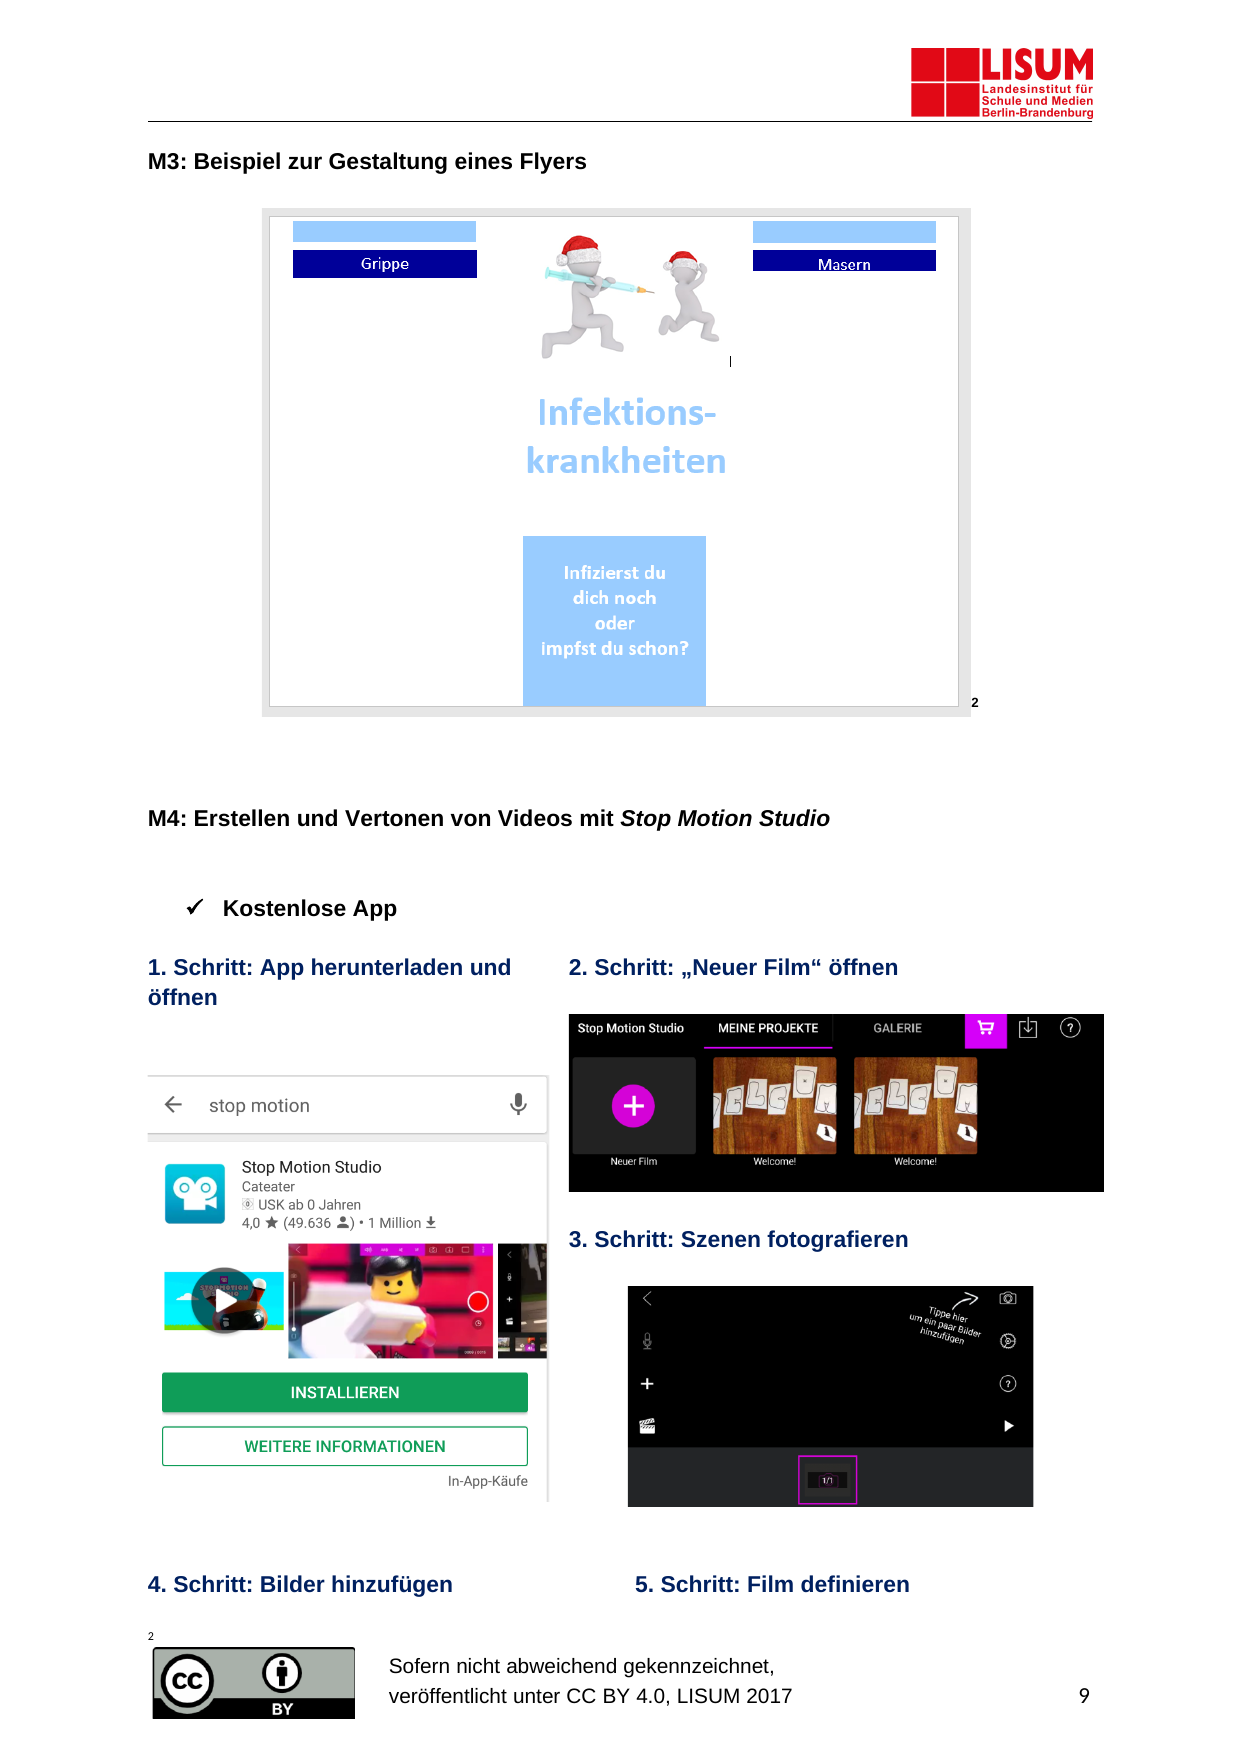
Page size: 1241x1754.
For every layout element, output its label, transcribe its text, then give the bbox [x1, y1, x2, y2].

text M3: Beispiel zur Gestaltung eines Flyers [148, 148, 1092, 174]
picture [152, 1647, 355, 1719]
table_header 2. Schritt: „Neuer Film“ öffnen 3. Schritt: Szenen fotografieren [558, 954, 1104, 1541]
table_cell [136, 1541, 605, 1601]
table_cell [605, 1541, 1104, 1601]
text M4: Erstellen und Vertonen von Videos mit Stop Motion Studio [148, 805, 1092, 831]
picture [911, 48, 1093, 119]
list Kostenlose App [185, 895, 1092, 922]
table_header 1. Schritt: App herunterladen und öffnen [136, 954, 557, 1541]
picture [261, 208, 971, 717]
picture [147, 1075, 550, 1502]
picture [627, 1286, 1034, 1507]
picture [568, 1014, 1104, 1192]
